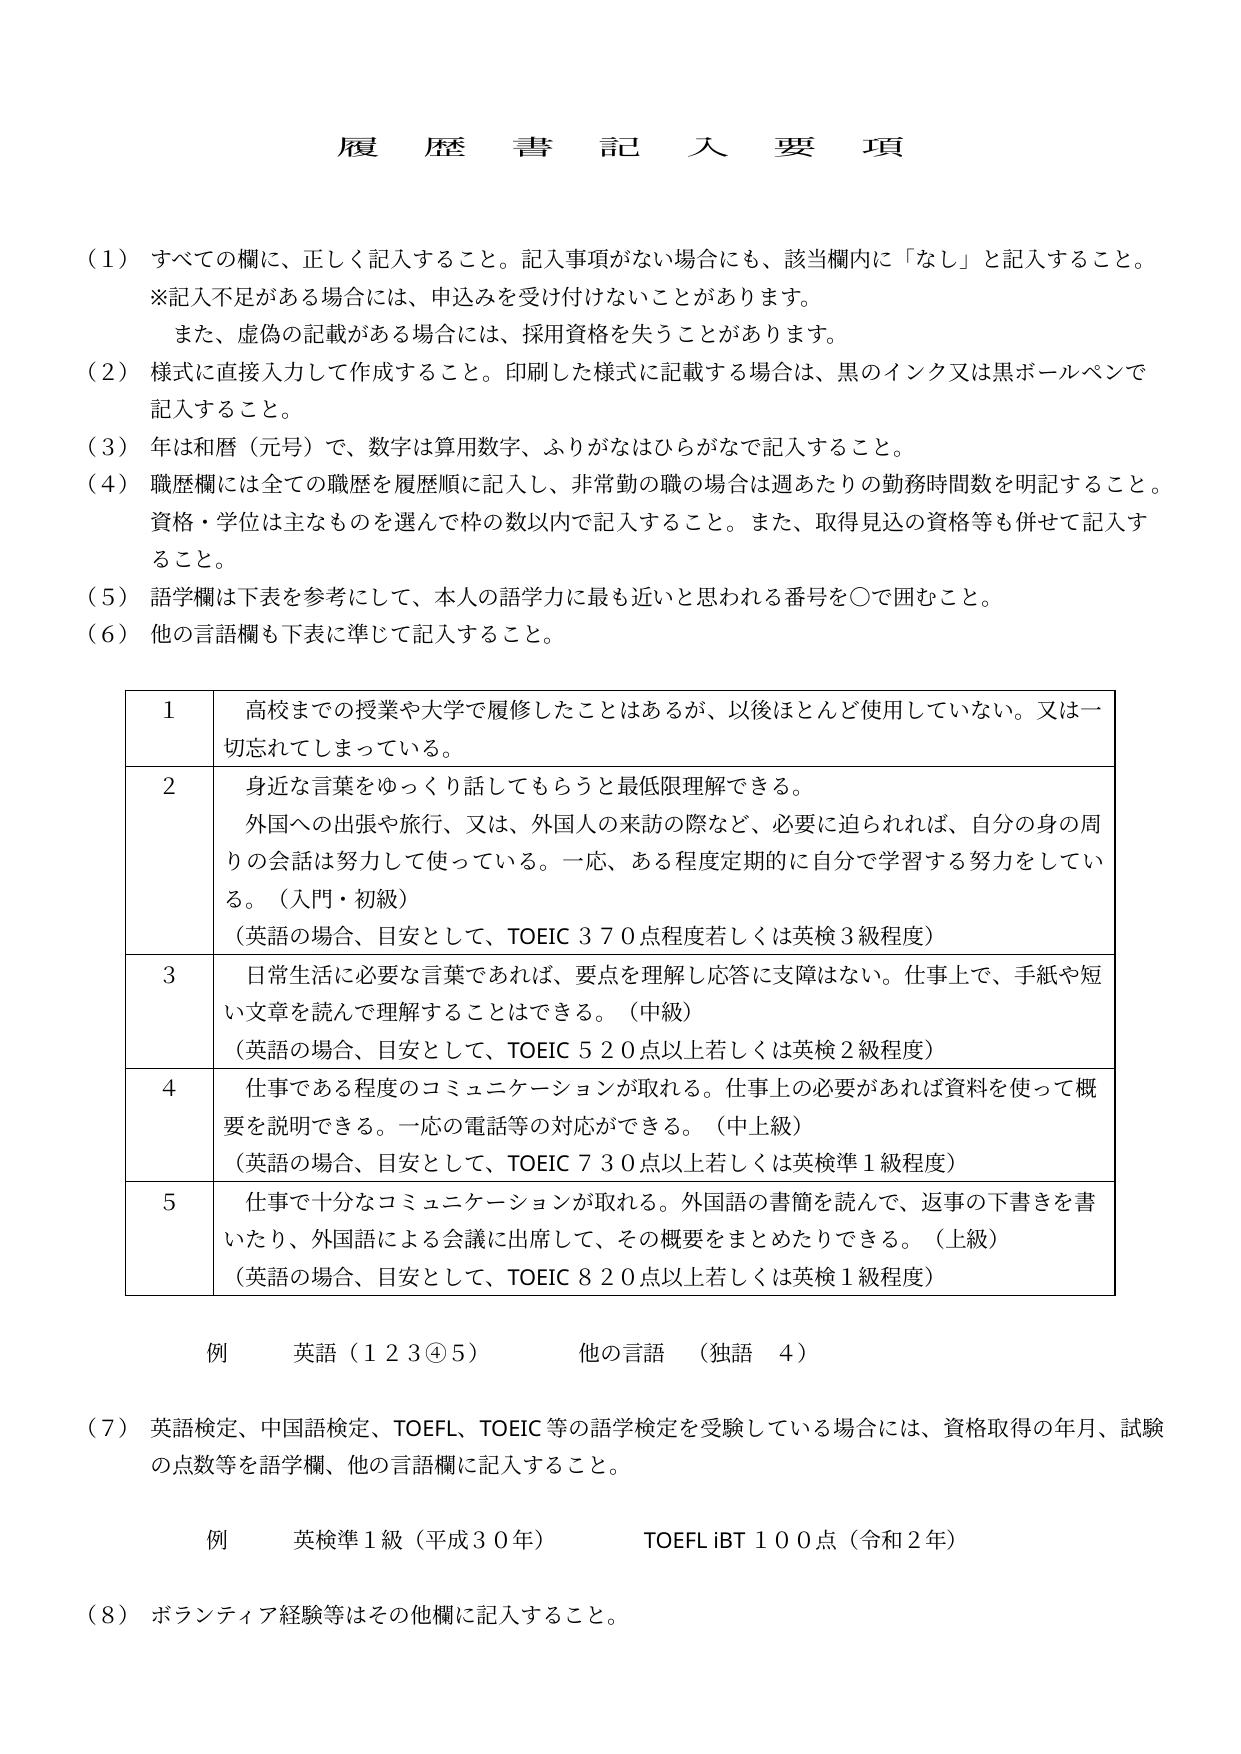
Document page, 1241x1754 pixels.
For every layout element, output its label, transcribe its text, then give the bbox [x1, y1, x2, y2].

table_cell ５ [126, 1182, 213, 1295]
text 例 英検準１級（平成３０年） TOEFL iBT１００点（令和２年） [75, 1521, 1165, 1558]
table_header 高校までの授業や大学で履修したことはあるが、以後ほとんど使用していない。又は一切忘れてしまっている。 [214, 691, 1114, 766]
list 年は和暦（元号）で、数字は算用数字、ふりがなはひらがなで記入すること。 [75, 427, 1151, 464]
list すべての欄に、正しく記入すること。記入事項がない場合にも、該当欄内に「なし」と記入すること。 [75, 239, 1151, 277]
table_cell ４ [126, 1069, 213, 1181]
list 職歴欄には全ての職歴を履歴順に記入し、非常勤の職の場合は週あたりの勤務時間数を明記すること。資格・学位は主なものを選んで枠の数以内で記入すること。また、取得見込の資格等も併せて記入すること。 [75, 464, 1151, 577]
text 例 英語（１２３④５） 他の言語 （独語 ４） [75, 1333, 1165, 1371]
list ボランティア経験等はその他欄に記入すること。 [75, 1596, 1165, 1633]
table_cell 日常生活に必要な言葉であれば、要点を理解し応答に支障はない。仕事上で、手紙や短い文章を読んで理解することはできる。（中級） （英語の場合、目安として、TOEIC５２０点以上若しくは英検２級程度） [214, 955, 1114, 1068]
list 英語検定、中国語検定、TOEFL、TOEIC等の語学検定を受験している場合には、資格取得の年月、試験の点数等を語学欄、他の言語欄に記入すること。 [75, 1408, 1165, 1483]
list 様式に直接入力して作成すること。印刷した様式に記載する場合は、黒のインク又は黒ボールペンで記入すること。 [75, 352, 1151, 427]
table_cell 仕事で十分なコミュニケーションが取れる。外国語の書簡を読んで、返事の下書きを書いたり、外国語による会議に出席して、その概要をまとめたりできる。（上級） （英語の場合、目安として、TOEIC８２０点以上若しくは英検１級程度） [214, 1182, 1114, 1295]
list 語学欄は下表を参考にして、本人の語学力に最も近いと思われる番号を○で囲むこと。 [75, 577, 1151, 614]
table_cell ２ [126, 767, 213, 954]
table_header １ [126, 691, 213, 766]
table_cell 仕事である程度のコミュニケーションが取れる。仕事上の必要があれば資料を使って概要を説明できる。一応の電話等の対応ができる。（中上級） （英語の場合、目安として、TOEIC７３０点以上若しくは英検準１級程度） [214, 1069, 1114, 1181]
list 他の言語欄も下表に準じて記入すること。 [75, 614, 1151, 652]
text 履 歴 書 記 入 要 項 [75, 127, 1165, 164]
list ※記入不足がある場合には、申込みを受け付けないことがあります。 [150, 277, 1151, 314]
list また、虚偽の記載がある場合には、採用資格を失うことがあります。 [150, 314, 1151, 352]
table_cell 身近な言葉をゆっくり話してもらうと最低限理解できる。 外国への出張や旅行、又は、外国人の来訪の際など、必要に迫られれば、自分の身の周りの会話は努力して使っている。一応、ある程度定期的に自分で学習する努力をしている。（入門・初級） （英語の場合、目安として、TOEIC３７０点程度若しくは英検３級程度） [214, 767, 1114, 954]
table_cell ３ [126, 955, 213, 1068]
